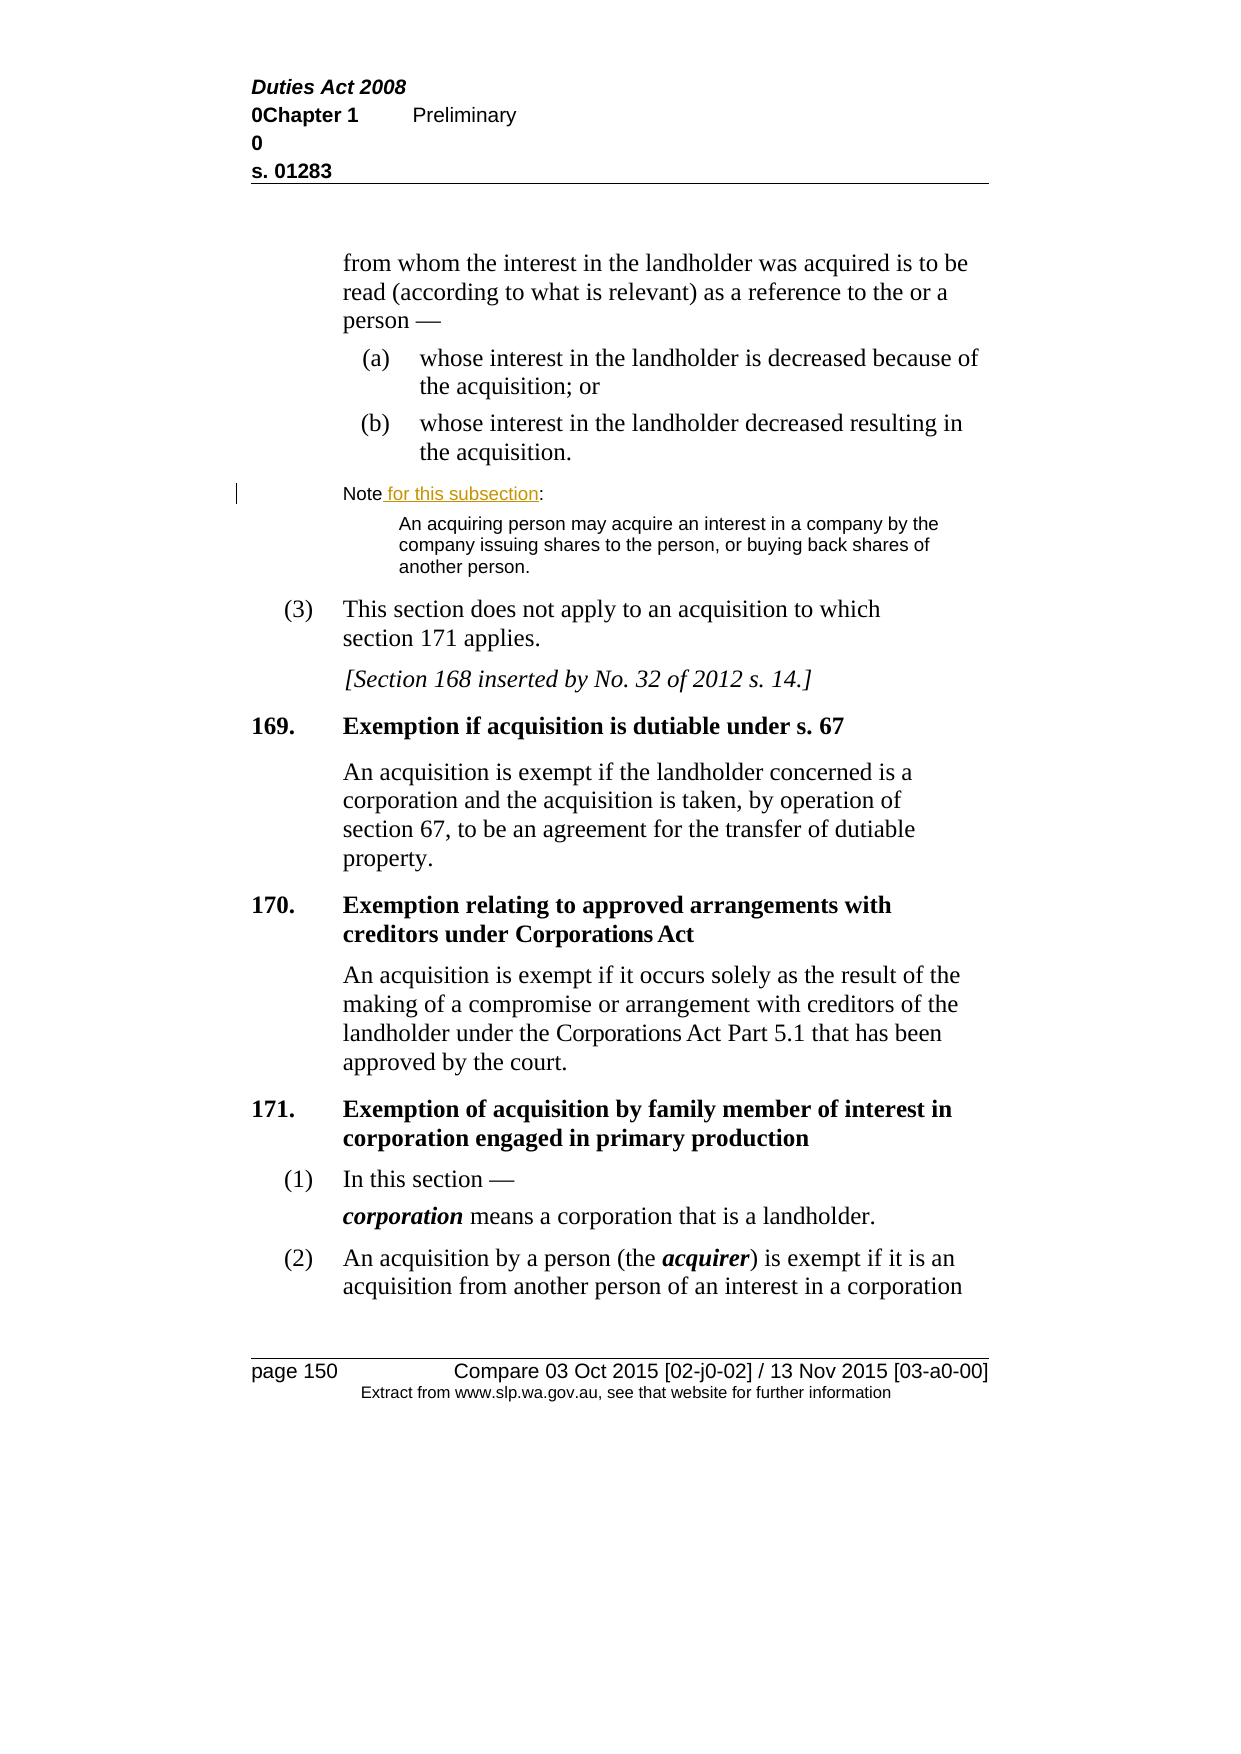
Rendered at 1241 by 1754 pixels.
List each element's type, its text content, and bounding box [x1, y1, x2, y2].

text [251, 248, 989, 334]
subtitle 171. Exemption of acquisition by family member of interest in corporation engaged in primary production [251, 1094, 989, 1152]
text An acquiring person may acquire an interest in a company by the company issuing shares to the person, or buying back shares of another person. [251, 512, 989, 577]
text [Section 168 inserted by No. 32 of 2012 s. 14.] [251, 664, 989, 693]
text (1) In this section — [251, 1164, 989, 1193]
text (3) This section does not apply to an acquisition to which section 171 applies. [251, 594, 989, 651]
subtitle 169. Exemption if acquisition is dutiable under s. 67 [251, 711, 989, 740]
text An acquisition is exempt if it occurs solely as the result of the making of a compromise or arrangement with creditors of the landholder under the Corporations Act Part 5.1 that has been approved by the court. [251, 961, 989, 1076]
text (a) whose interest in the landholder is decreased because of the acquisition; or [251, 343, 989, 400]
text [251, 1243, 989, 1300]
subtitle 170. Exemption relating to approved arrangements with creditors under Corporations Act [251, 891, 989, 948]
text (b) whose interest in the landholder decreased resulting in the acquisition. [251, 408, 989, 466]
subtitle Note: [251, 483, 989, 504]
text An acquisition is exempt if the landholder concerned is a corporation and the acquisition is taken, by operation of section 67, to be an agreement for the transfer of dutiable property. [251, 757, 989, 872]
text corporation means a corporation that is a landholder. [251, 1201, 989, 1230]
